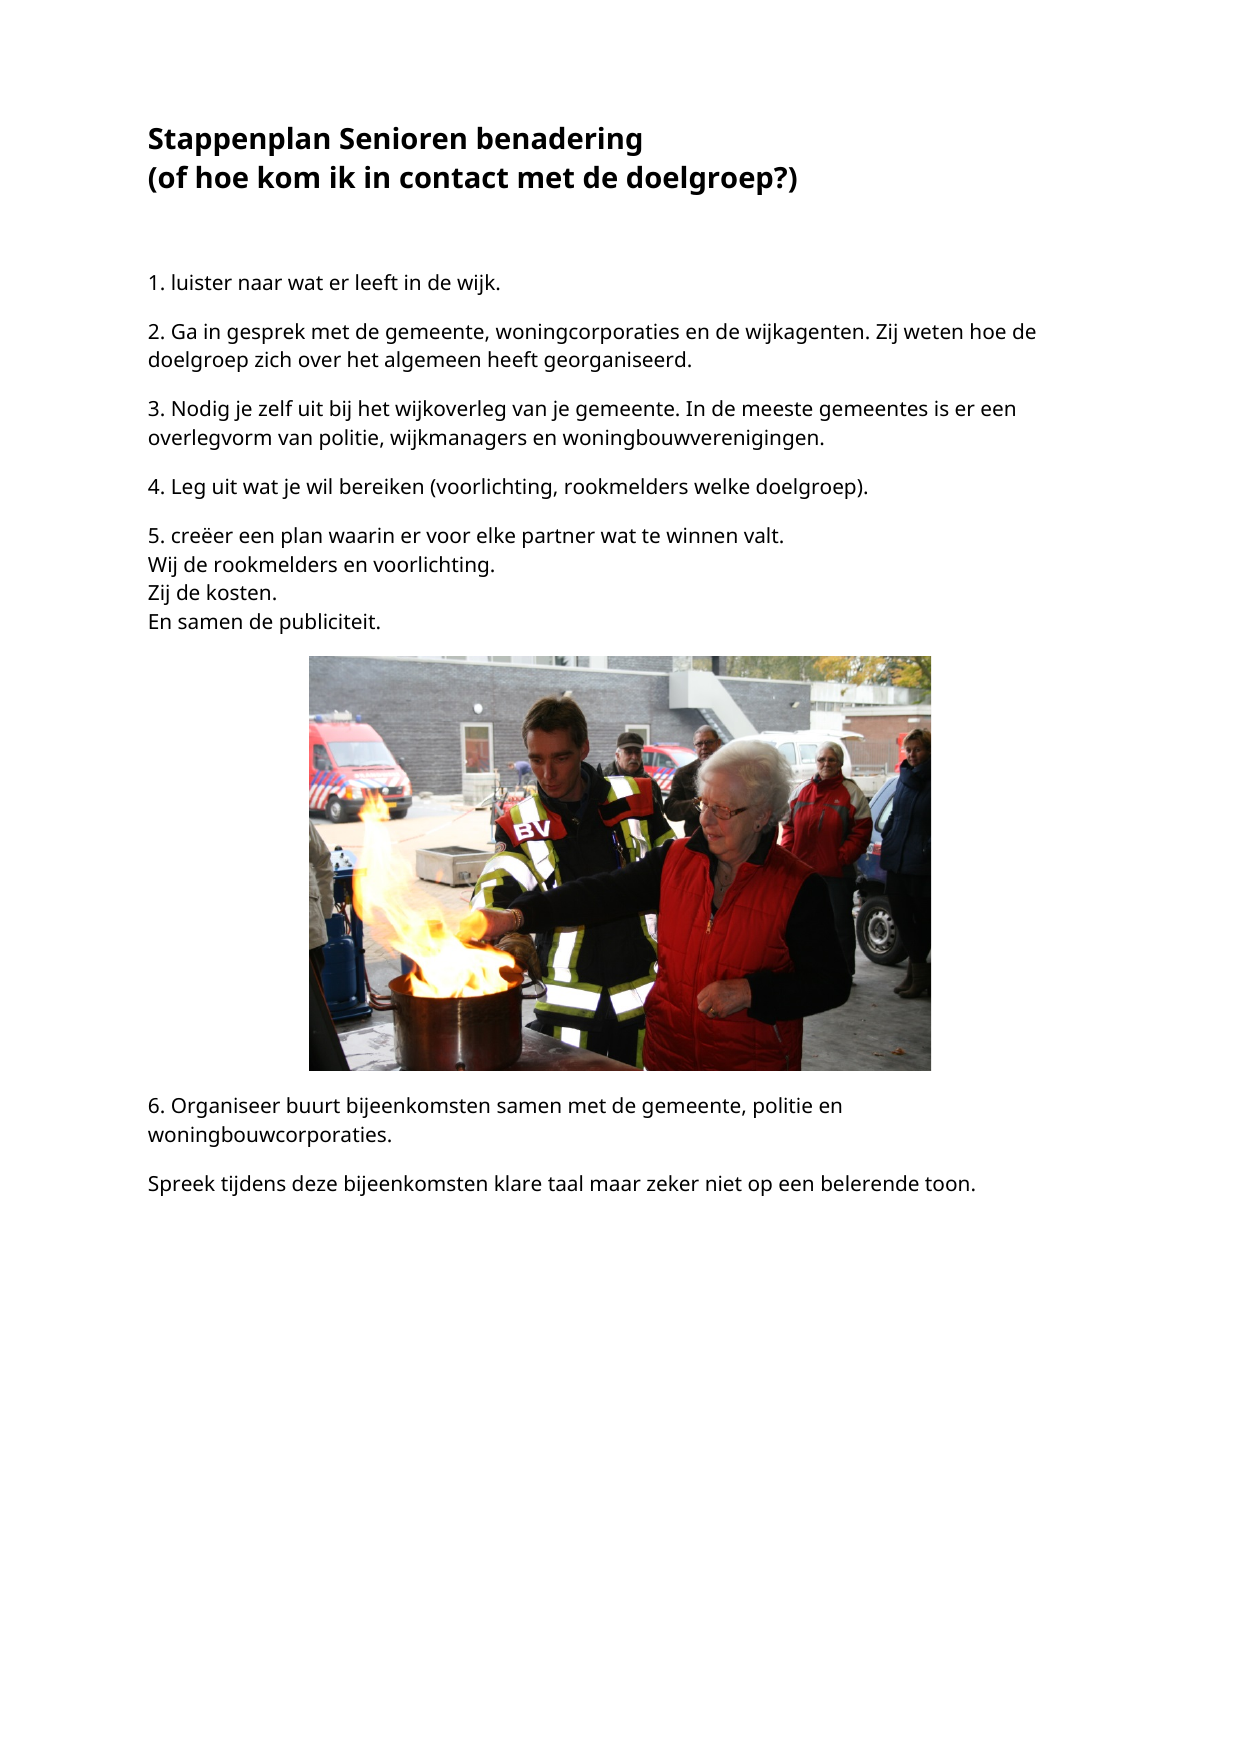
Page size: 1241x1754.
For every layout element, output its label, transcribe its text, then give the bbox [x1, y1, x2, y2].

text 2. Ga in gesprek met de gemeente, woningcorporaties en de wijkagenten. Zij weten hoe de doelgroep zich over het algemeen heeft georganiseerd. [148, 317, 1092, 374]
text 5. creëer een plan waarin er voor elke partner wat te winnen valt. Wij de rookmelders en voorlichting. Zij de kosten. En samen de publiciteit. [148, 522, 1092, 635]
text Stappenplan Senioren benadering (of hoe kom ik in contact met de doelgroep?) [148, 118, 1092, 197]
text 1. luister naar wat er leeft in de wijk. [148, 268, 1092, 296]
text 6. Organiseer buurt bijeenkomsten samen met de gemeente, politie en woningbouwcorporaties. [148, 1091, 1092, 1148]
text Spreek tijdens deze bijeenkomsten klare taal maar zeker niet op een belerende toon. [148, 1169, 1092, 1198]
text 4. Leg uit wat je wil bereiken (voorlichting, rookmelders welke doelgroep). [148, 472, 1092, 501]
text 3. Nodig je zelf uit bij het wijkoverleg van je gemeente. In de meeste gemeentes is er een overlegvorm van politie, wijkmanagers en woningbouwverenigingen. [148, 394, 1092, 451]
picture [309, 656, 932, 1071]
